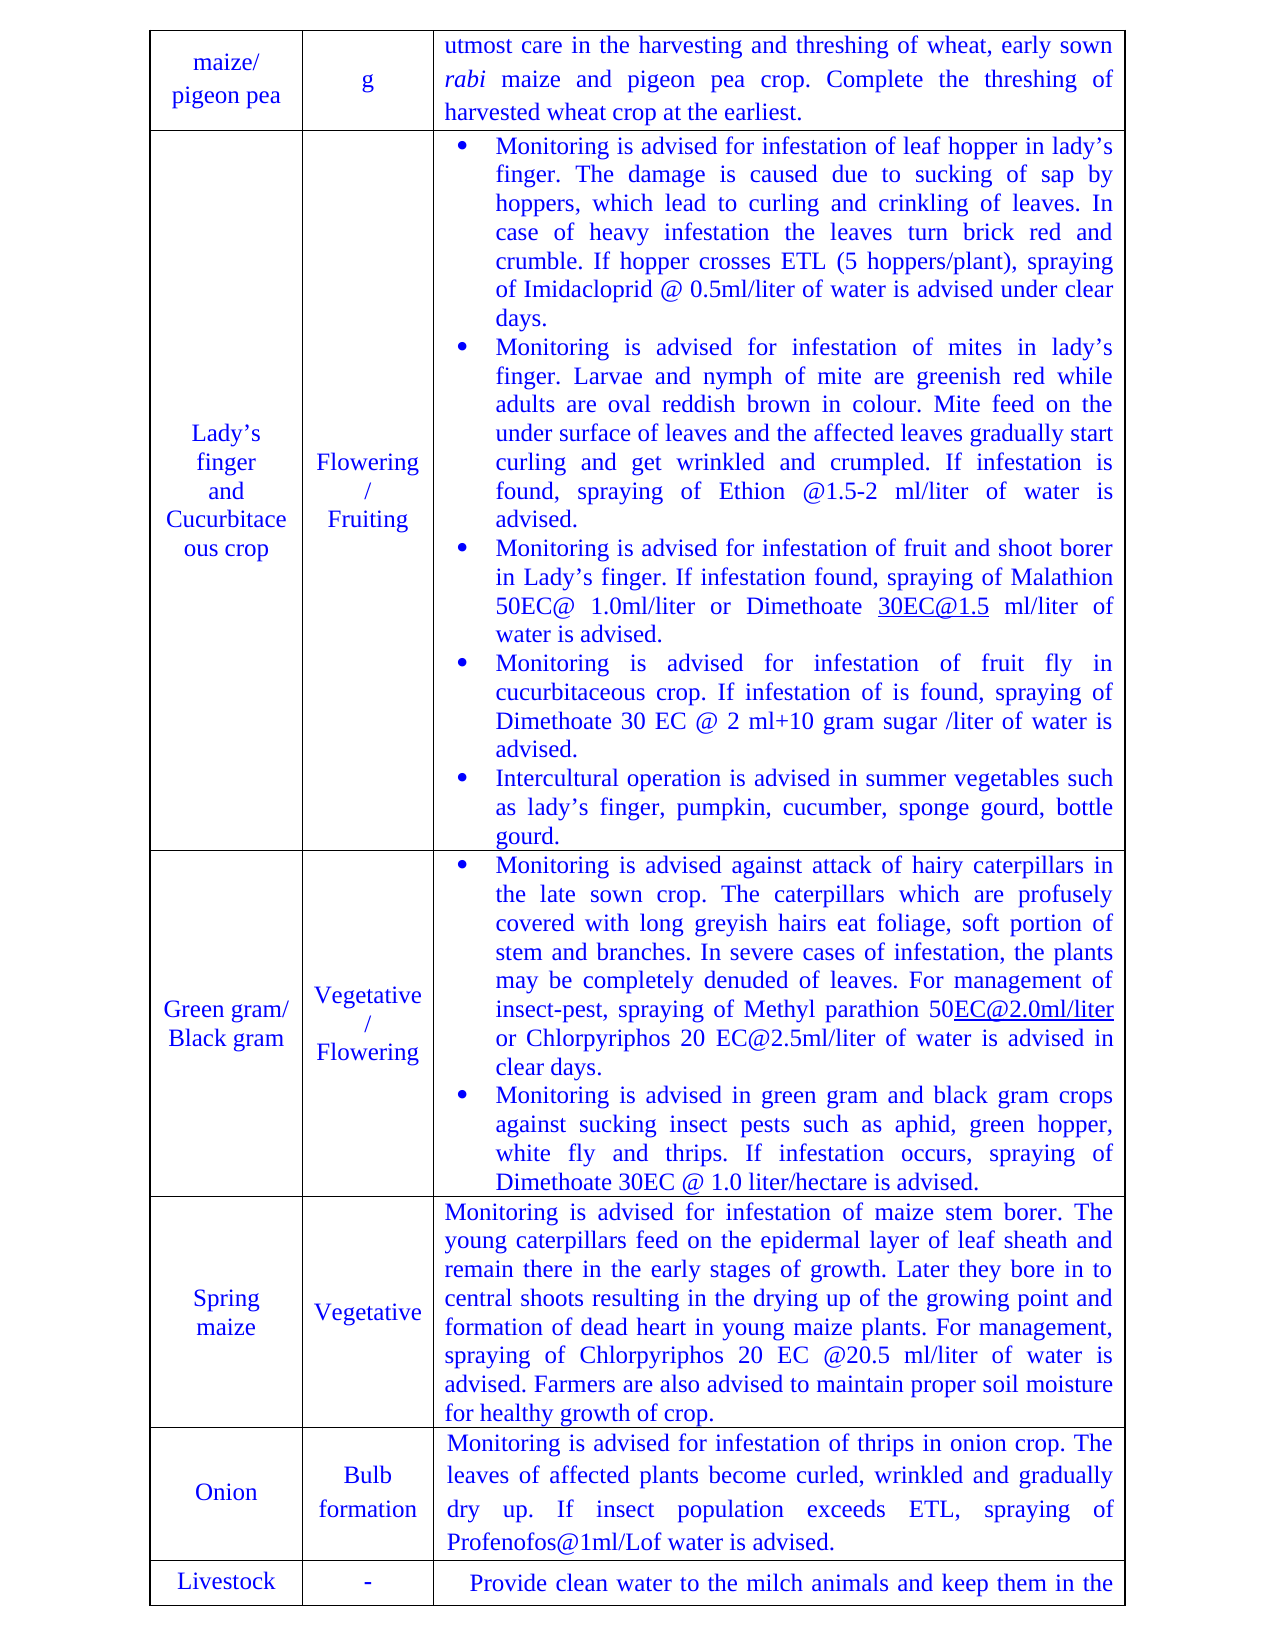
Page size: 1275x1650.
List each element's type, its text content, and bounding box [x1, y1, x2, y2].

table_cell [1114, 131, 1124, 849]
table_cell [434, 31, 1124, 130]
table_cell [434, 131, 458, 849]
table_cell Lady’s finger and Cucurbitaceous crop [151, 131, 302, 849]
table_cell Monitoring is advised for infestation of maize stem borer. The young caterpillars feed on the epidermal layer of leaf sheath and remain there in the early stages of growth. Later they bore in to central shoots resulting in the drying up of the growing point and formation of dead heart in young maize plants. For management, spraying of Chlorpyriphos 20 EC @20.5 ml/liter of water is advised. Farmers are also advised to maintain proper soil moisture for healthy growth of crop. [434, 1197, 1124, 1427]
table_cell Livestock [151, 1561, 302, 1604]
table_cell Onion [151, 1428, 302, 1560]
table_cell Harvesting [303, 31, 433, 130]
table_cell Vegetative/ Flowering [303, 851, 433, 1196]
table_cell Green gram/ Black gram [151, 851, 302, 1196]
table_cell Flowering/ Fruiting [303, 131, 433, 849]
table_cell Monitoring is advised against attack of hairy caterpillars in the late sown crop. The caterpillars which are profusely covered with long greyish hairs eat foliage, soft portion of stem and branches. In severe cases of infestation, the plants may be completely denuded of leaves. For management of insect-pest, spraying of Methyl parathion 50EC@2.0ml/liter or Chlorpyriphos 20 EC@2.5ml/liter of water is advised in clear days. Monitoring is advised in green gram and black gram crops against sucking insect pests such as aphid, green hopper, white fly and thrips. If infestation occurs, spraying of Dimethoate 30EC @ 1.0 liter/hectare is advised. [434, 851, 1124, 1196]
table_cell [434, 1561, 1124, 1604]
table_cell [151, 31, 302, 130]
table_cell Vegetative [303, 1197, 433, 1427]
table_cell - [303, 1561, 433, 1604]
table_cell Monitoring is advised for infestation of thrips in onion crop. The leaves of affected plants become curled, wrinkled and gradually dry up. If insect population exceeds ETL, spraying of Profenofos@1ml/Lof water is advised. [434, 1428, 1124, 1560]
table_cell Bulb formation [303, 1428, 433, 1560]
table_cell Spring maize [151, 1197, 302, 1427]
